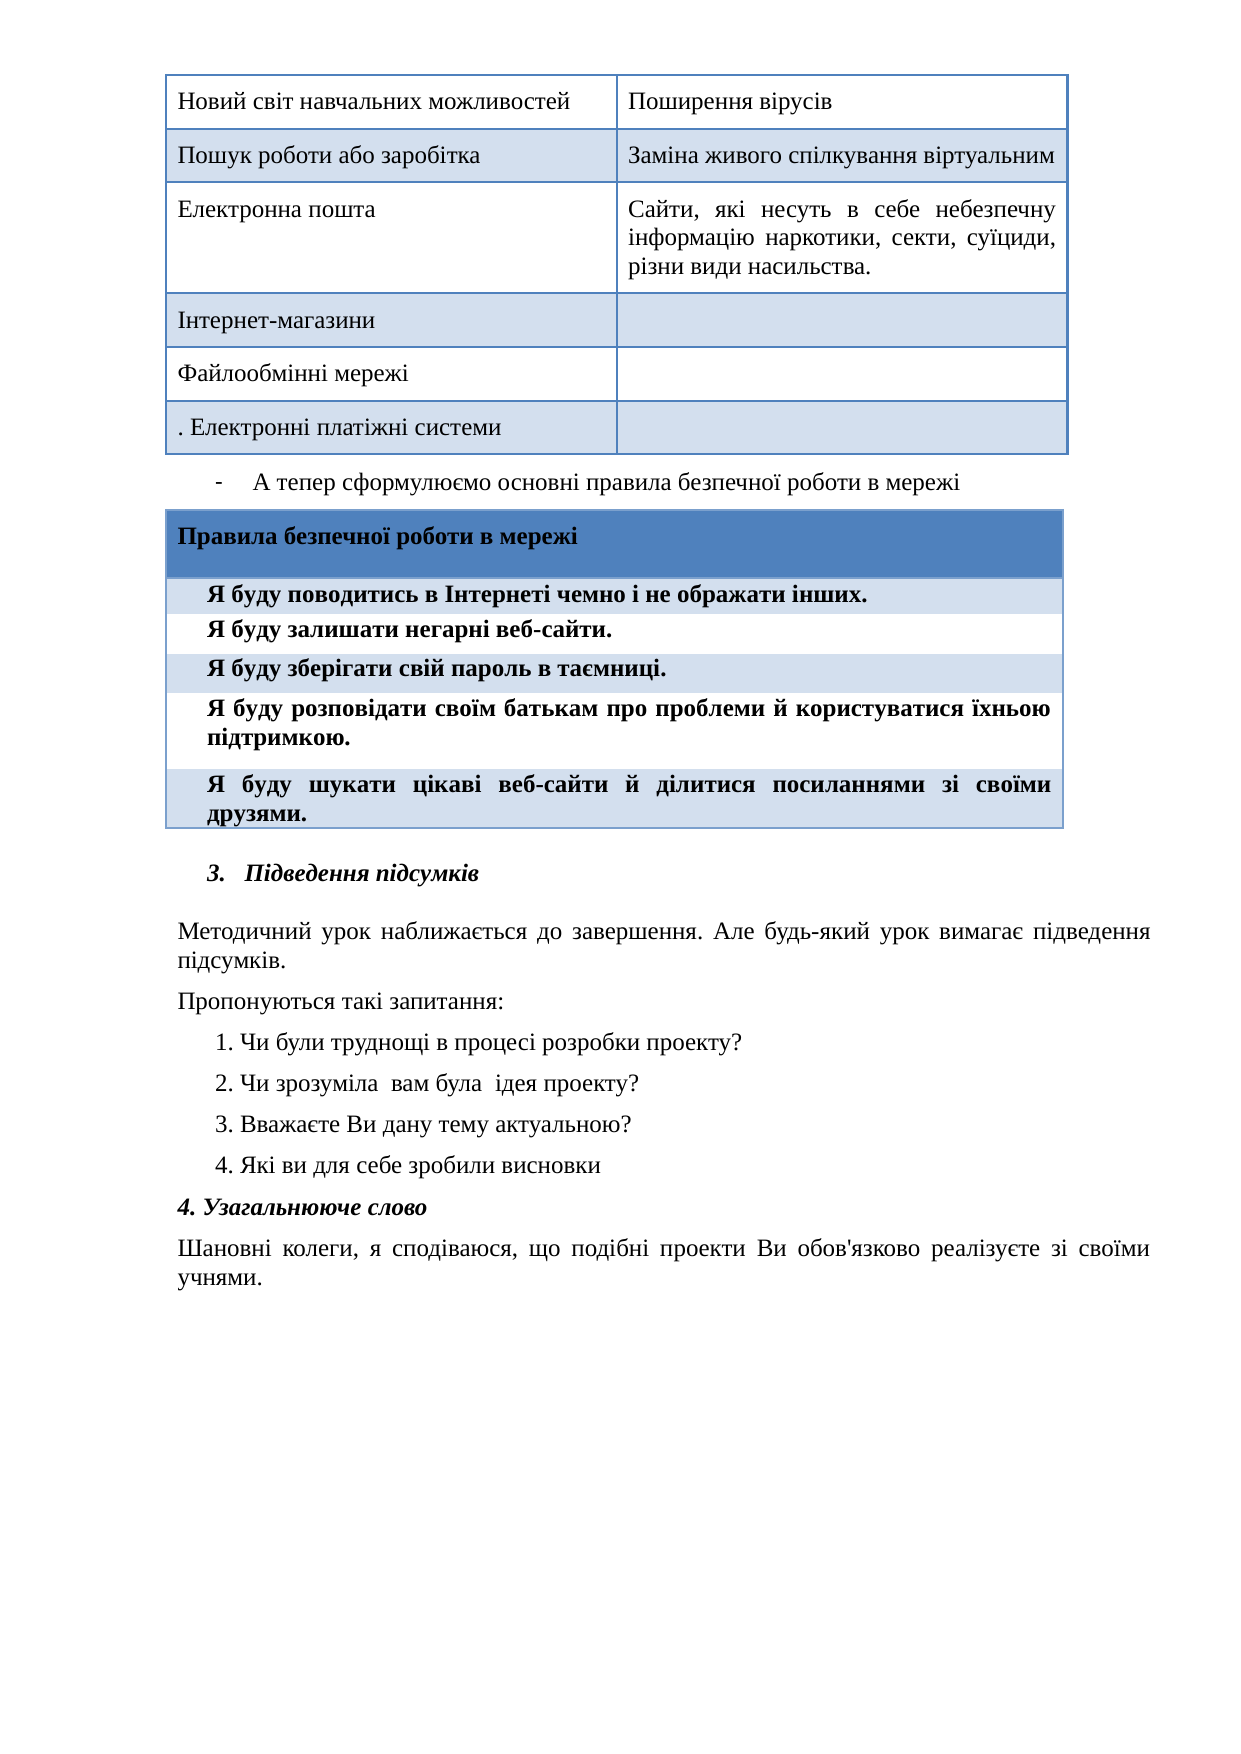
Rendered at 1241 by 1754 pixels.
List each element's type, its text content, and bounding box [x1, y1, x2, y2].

text Методичний урок наближається до завершення. Але будь-який урок вимагає підведення підсумків. [177, 916, 1152, 973]
table_cell Електронна пошта [167, 183, 616, 292]
table_cell Сайти, які несуть в себе небезпечну інформацію наркотики, секти, суїциди, різни види насильства. [618, 183, 1066, 292]
text 4. Які ви для себе зробили висновки [215, 1151, 1152, 1179]
table_cell [618, 348, 1066, 399]
table_cell Я буду шукати цікаві веб-сайти й ділитися посиланнями зі своїми друзями. [167, 769, 1062, 827]
table_cell Новий світ навчальних можливостей [167, 76, 616, 127]
text 1. Чи були труднощі в процесі розробки проекту? [215, 1027, 1152, 1056]
text Пропонуються такі запитання: [177, 986, 1152, 1015]
table_cell Я буду залишати негарні веб-сайти. [167, 614, 1062, 653]
table_cell Я буду поводитись в Інтернеті чемно і не ображати інших. [167, 579, 1062, 614]
table_cell Пошук роботи або заробітка [167, 130, 616, 181]
table_cell Я буду зберігати свій пароль в таємниці. [167, 654, 1062, 693]
text 2. Чи зрозуміла вам була ідея проекту? [215, 1068, 1152, 1097]
table_cell Заміна живого спілкування віртуальним [618, 130, 1066, 181]
table_cell Файлообмінні мережі [167, 348, 616, 399]
list Підведення підсумків [207, 858, 1152, 887]
text Шановні колеги, я сподіваюся, що подібні проекти Ви обов'язково реалізуєте зі своїми учнями. [177, 1233, 1152, 1290]
table_cell [618, 402, 1066, 453]
list А тепер сформулюємо основні правила безпечної роботи в мережі [215, 466, 1152, 496]
table_cell Інтернет-магазини [167, 294, 616, 346]
table_header Правила безпечної роботи в мережі [167, 511, 1062, 577]
table_cell . Електронні платіжні системи [167, 402, 616, 453]
table_cell Поширення вірусів [618, 76, 1066, 127]
table_cell [618, 294, 1066, 346]
table_cell Я буду розповідати своїм батькам про проблеми й користуватися їхньою підтримкою. [167, 693, 1062, 769]
text 3. Вважаєте Ви дану тему актуальною? [215, 1109, 1152, 1138]
text 4. Узагальнююче слово [177, 1192, 1152, 1220]
